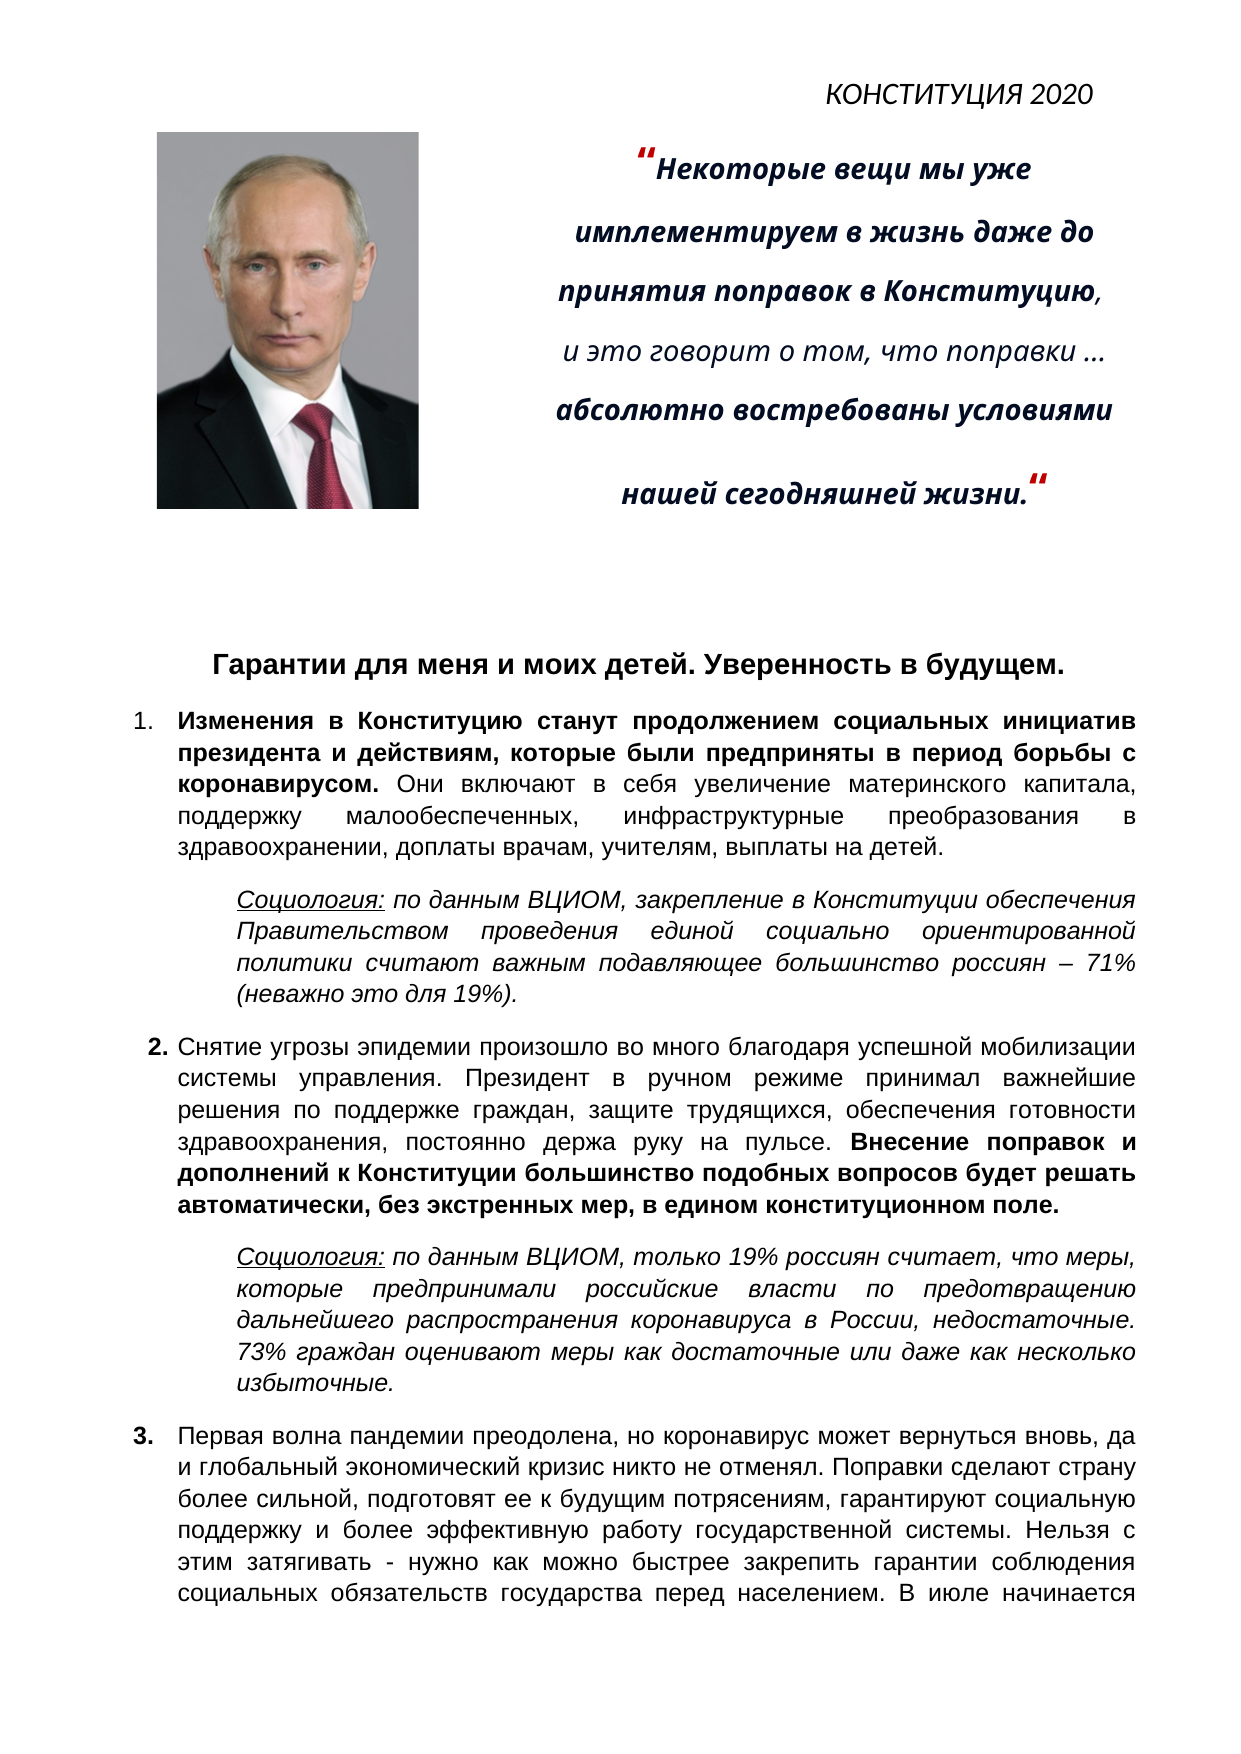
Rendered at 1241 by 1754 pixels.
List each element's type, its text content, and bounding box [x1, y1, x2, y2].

picture [156, 132, 419, 509]
table_header [59, 133, 517, 647]
list Снятие угрозы эпидемии произошло во много благодаря успешной мобилизации системы управления. Президент в ручном режиме принимал важнейшие решения по поддержке граждан, защите трудящихся, обеспечения готовности здравоохранения, постоянно держа руку на пульсе. Внесение поправок и дополнений к Конституции большинство подобных вопросов будет решать автоматически, без экстренных мер, в едином конституционном поле. [148, 1032, 1137, 1218]
table_header “Некоторые вещи мы уже имплементируем в жизнь даже до принятия поправок в Конституцию, и это говорит о том, что поправки … абсолютно востребованы условиями нашей сегодняшней жизни.“ [517, 133, 1152, 647]
list Изменения в Конституцию станут продолжением социальных инициатив президента и действиям, которые были предприняты в период борьбы с коронавирусом. Они включают в себя увеличение материнского капитала, поддержку малообеспеченных, инфраструктурные преобразования в здравоохранении, доплаты врачам, учителям, выплаты на детей. [133, 706, 1137, 861]
text Гарантии для меня и моих детей. Уверенность в будущем. [185, 647, 1092, 680]
list Социология: по данным ВЦИОМ, только 19% россиян считает, что меры, которые предпринимали российские власти по предотвращению дальнейшего распространения коронавируса в России, недостаточные. 73% граждан оценивают меры как достаточные или даже как несколько избыточные. [236, 1242, 1137, 1397]
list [133, 1421, 1137, 1607]
subtitle Социология: по данным ВЦИОМ, закрепление в Конституции обеспечения Правительством проведения единой социально ориентированной политики считают важным подавляющее большинство россиян – 71% (неважно это для 19%). [236, 885, 1137, 1008]
